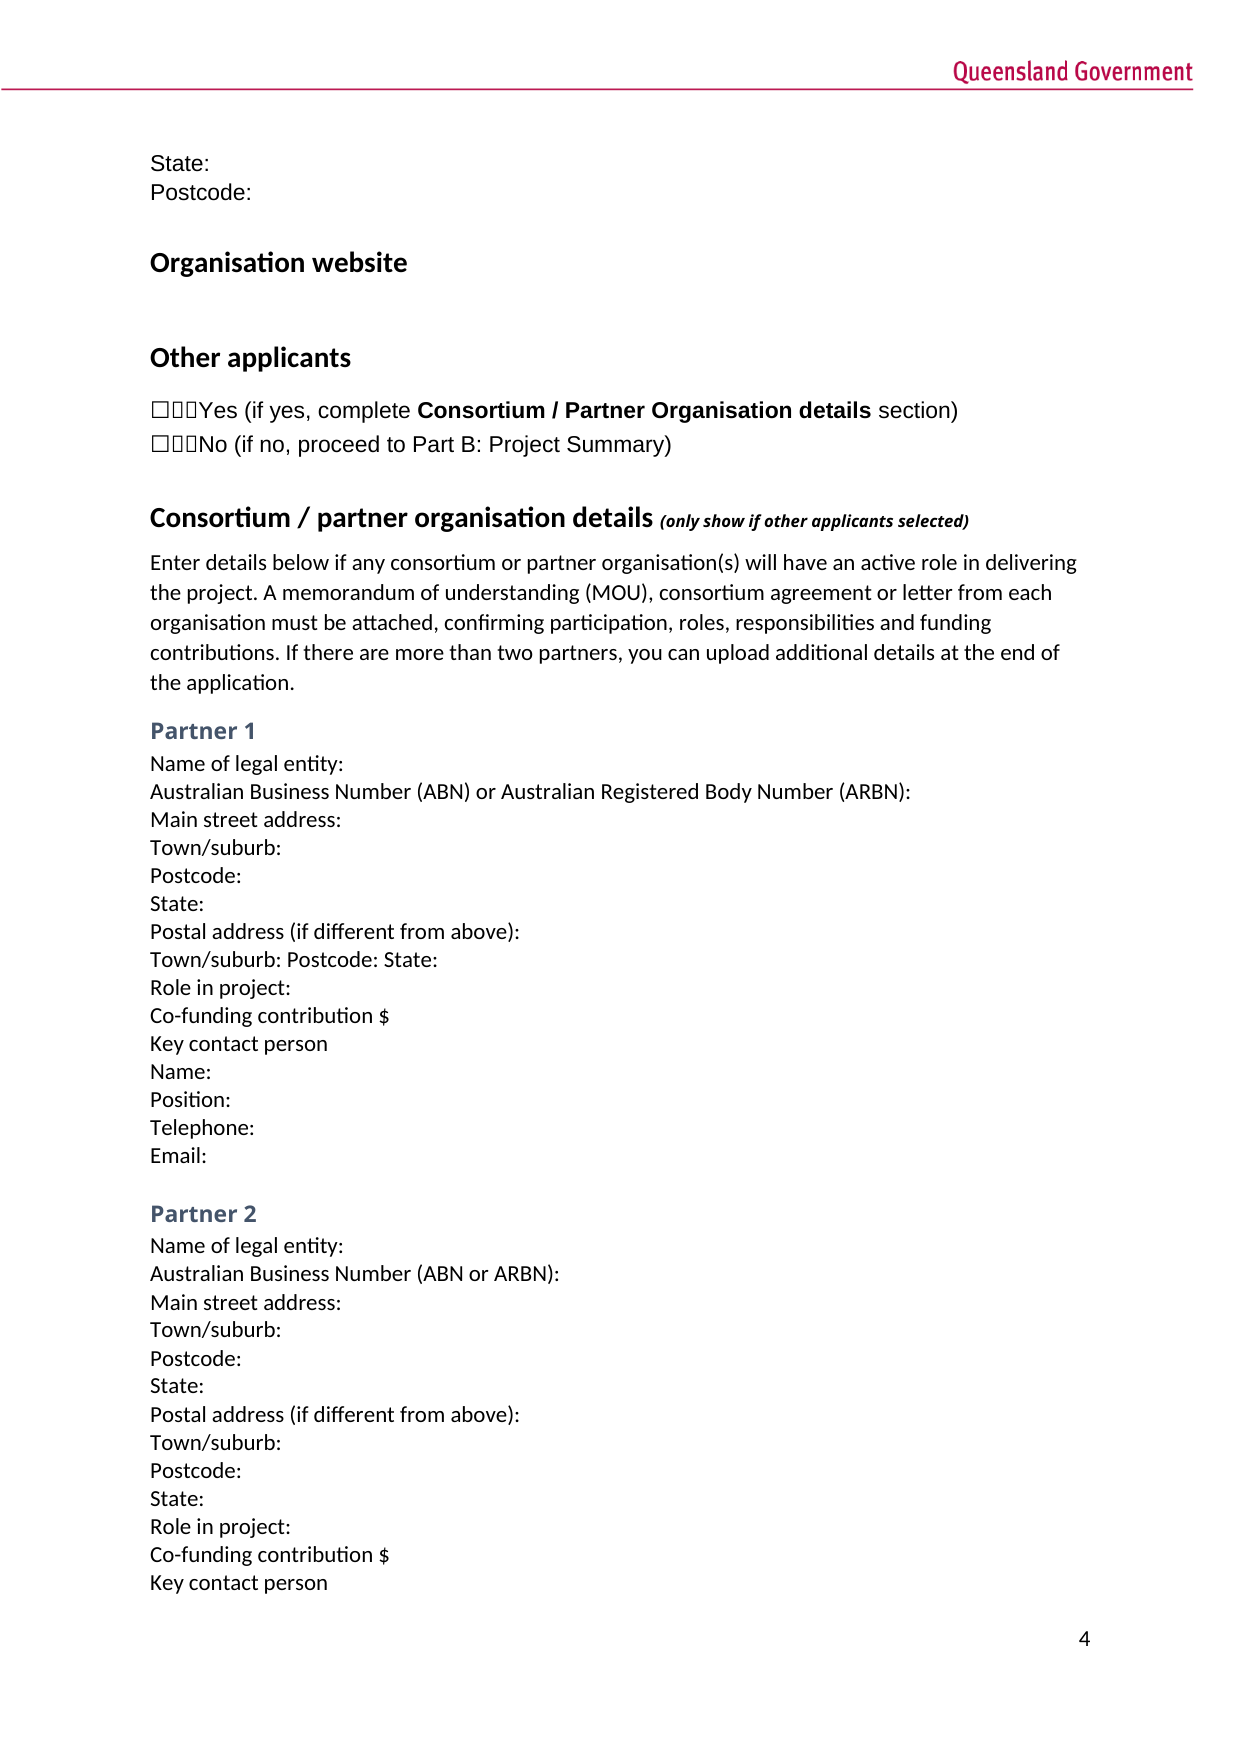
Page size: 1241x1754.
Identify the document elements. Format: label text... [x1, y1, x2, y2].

text Key contact person [150, 1029, 1090, 1057]
text Postal address (if different from above): [150, 917, 1090, 945]
text Name of legal entity: [150, 749, 1090, 777]
text Name: [150, 1057, 1090, 1085]
text Role in project: [150, 973, 1090, 1001]
text Enter details below if any consortium or partner organisation(s) will have an active role in delivering the project. A memorandum of understanding (MOU), consortium agreement or letter from each organisation must be attached, confirming participation, roles, responsibilities and funding contributions. If there are more than two partners, you can upload additional details at the end of the application. [150, 548, 1090, 696]
text Role in project: [150, 1512, 1090, 1540]
text Postcode: [150, 1344, 1090, 1372]
text Town/suburb: [150, 1428, 1090, 1456]
text Email: [150, 1141, 1090, 1169]
text Main street address: [150, 805, 1090, 833]
text Partner 2 [150, 1198, 1090, 1229]
text Co-funding contribution $ [150, 1540, 1090, 1568]
text Postcode: [150, 861, 1090, 889]
text Main street address: [150, 1288, 1090, 1316]
text Name of legal entity: [150, 1232, 1090, 1259]
text Position: [150, 1085, 1090, 1113]
subtitle Consortium / partner organisation details (only show if other applicants selected) [150, 499, 1090, 535]
subtitle Organisation website [150, 244, 1090, 280]
text Australian Business Number (ABN or ARBN): [150, 1259, 1090, 1288]
text State: [150, 150, 1090, 176]
text Town/suburb: [150, 833, 1090, 861]
text Key contact person [150, 1568, 1090, 1596]
text No (if no, proceed to Part B: Project Summary) [150, 428, 1090, 459]
text State: [150, 889, 1090, 917]
text Australian Business Number (ABN) or Australian Registered Body Number (ARBN): [150, 777, 1090, 805]
text Yes (if yes, complete Consortium / Partner Organisation details section) [150, 394, 1090, 426]
text Postcode: [150, 178, 1090, 205]
text Telephone: [150, 1113, 1090, 1141]
text State: [150, 1484, 1090, 1512]
text State: [150, 1372, 1090, 1400]
text Postal address (if different from above): [150, 1400, 1090, 1428]
text Town/suburb: Postcode: State: [150, 945, 1090, 973]
text Other applicants [150, 339, 1090, 375]
text Co-funding contribution $ [150, 1001, 1090, 1029]
text Postcode: [150, 1456, 1090, 1484]
text Partner 1 [150, 715, 1090, 747]
picture [0, 0, 1238, 100]
text Town/suburb: [150, 1316, 1090, 1344]
